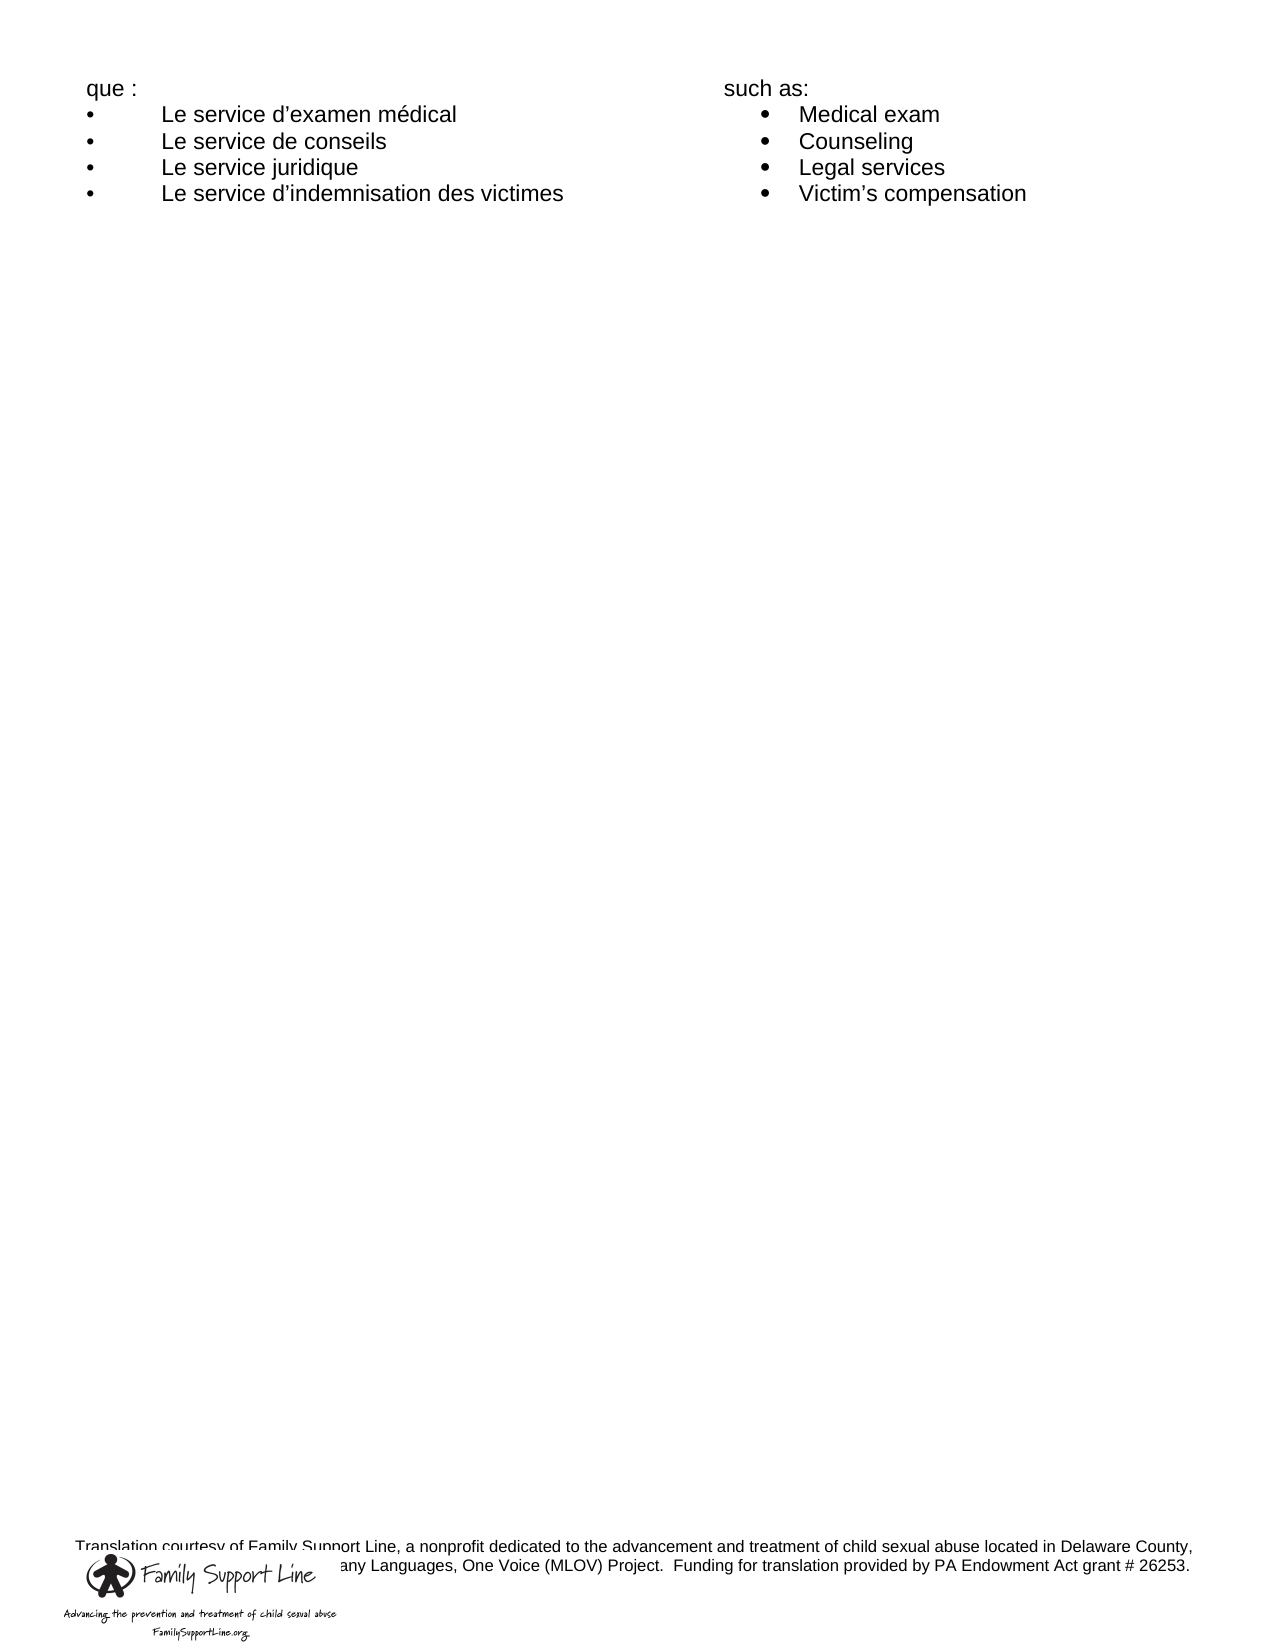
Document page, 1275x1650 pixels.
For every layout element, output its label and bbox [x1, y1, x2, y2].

table_header [75, 75, 712, 233]
picture [59, 1550, 342, 1650]
table_header [713, 75, 1228, 233]
